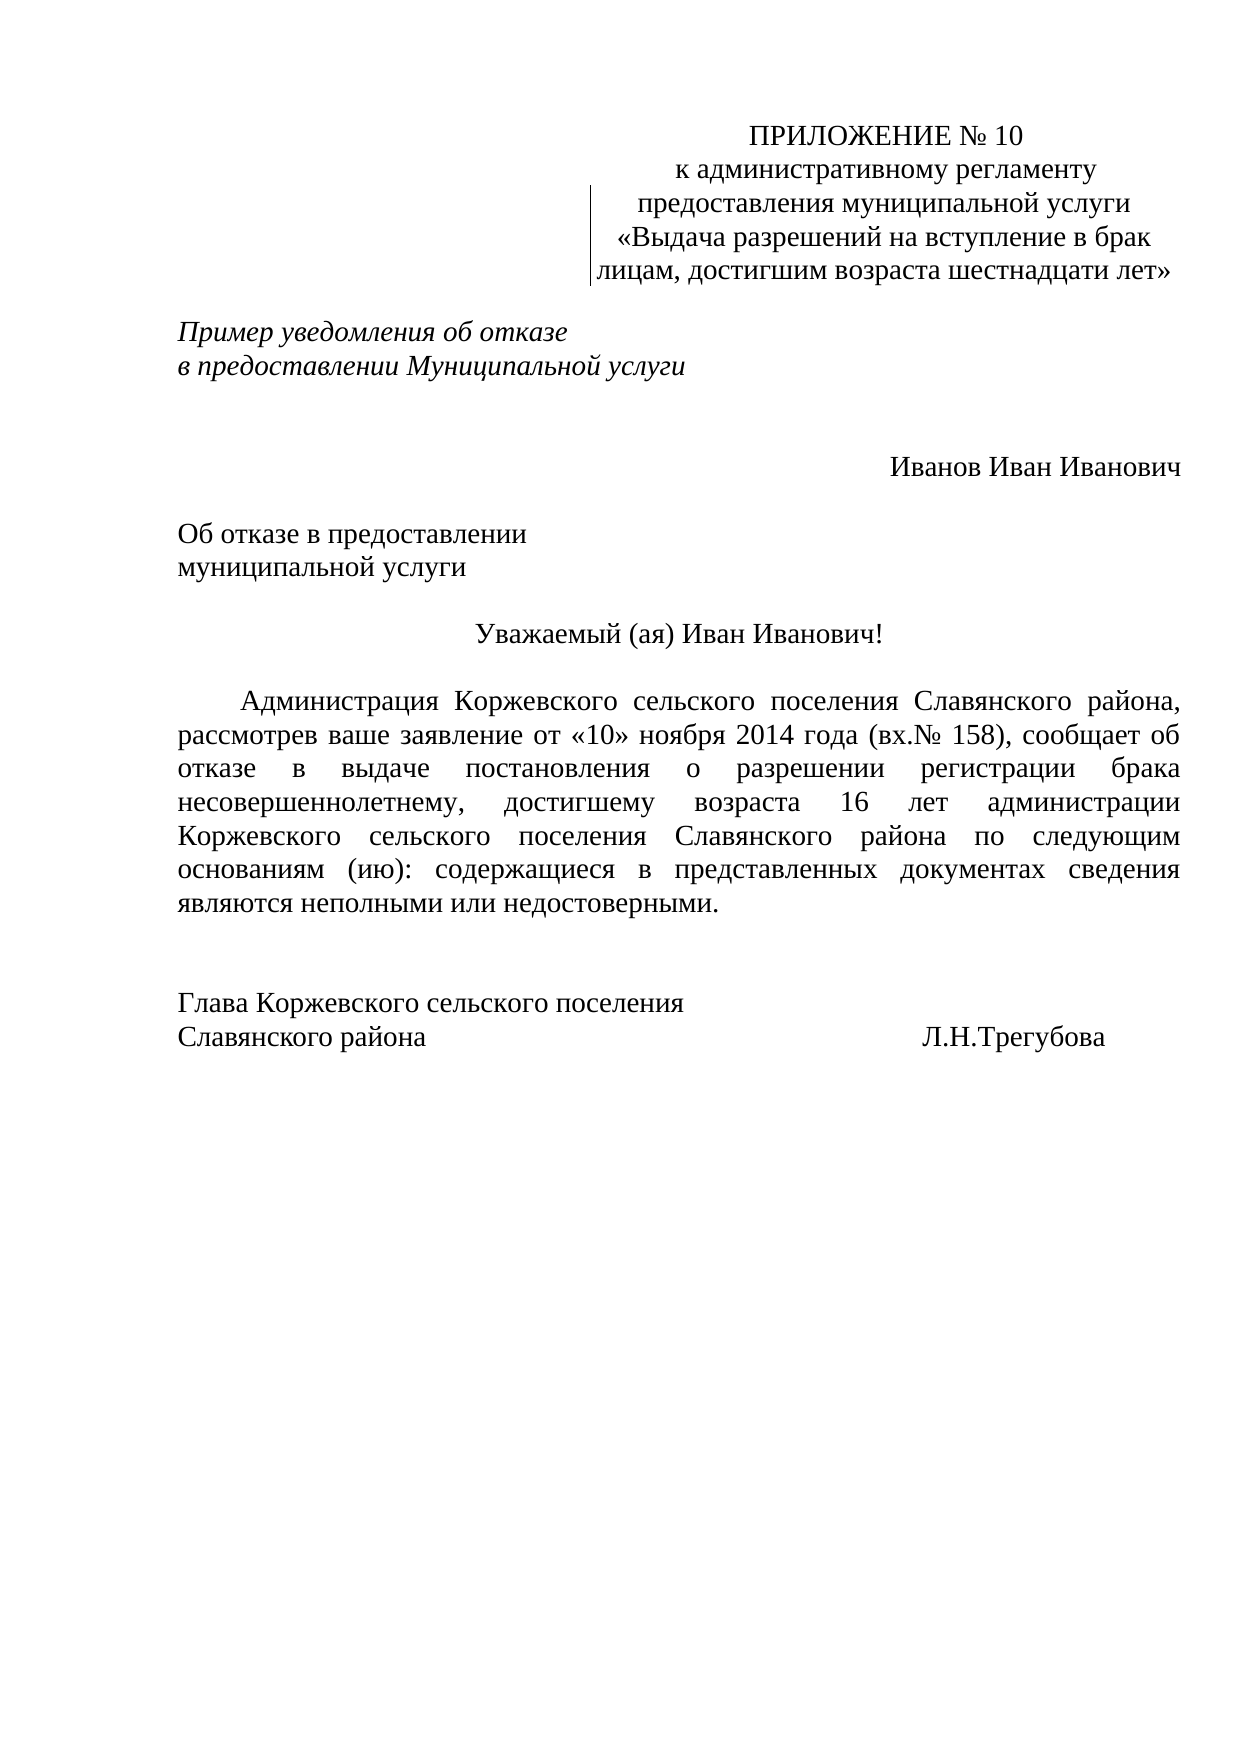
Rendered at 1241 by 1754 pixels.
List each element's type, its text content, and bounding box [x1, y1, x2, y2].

text Глава Коржевского сельского поселения [177, 985, 1181, 1019]
text Славянского района Л.Н.Трегубова [177, 1019, 1181, 1052]
text Пример уведомления об отказе [177, 314, 1181, 348]
title предоставления муниципальной услуги «Выдача разрешений на вступление в брак лицам, достигшим возраста шестнадцати лет» [591, 185, 1177, 286]
text в предоставлении Муниципальной услуги [177, 348, 1181, 382]
text Администрация Коржевского сельского поселения Славянского района, рассмотрев ваше заявление от «10» ноября 2014 года (вх.№ 158), сообщает об отказе в выдаче постановления о разрешении регистрации брака несовершеннолетнему, достигшему возраста 16 лет администрации Коржевского сельского поселения Славянского района по следующим основаниям (ию): содержащиеся в представленных документах сведения являются неполными или недостоверными. [177, 683, 1181, 918]
text к административному регламенту [591, 152, 1181, 185]
text Уважаемый (ая) Иван Иванович! [177, 616, 1181, 650]
text Иванов Иван Иванович [177, 449, 1181, 482]
text муниципальной услуги [177, 549, 1181, 583]
text Об отказе в предоставлении [177, 516, 1181, 549]
text ПРИЛОЖЕНИЕ № 10 [591, 118, 1181, 152]
